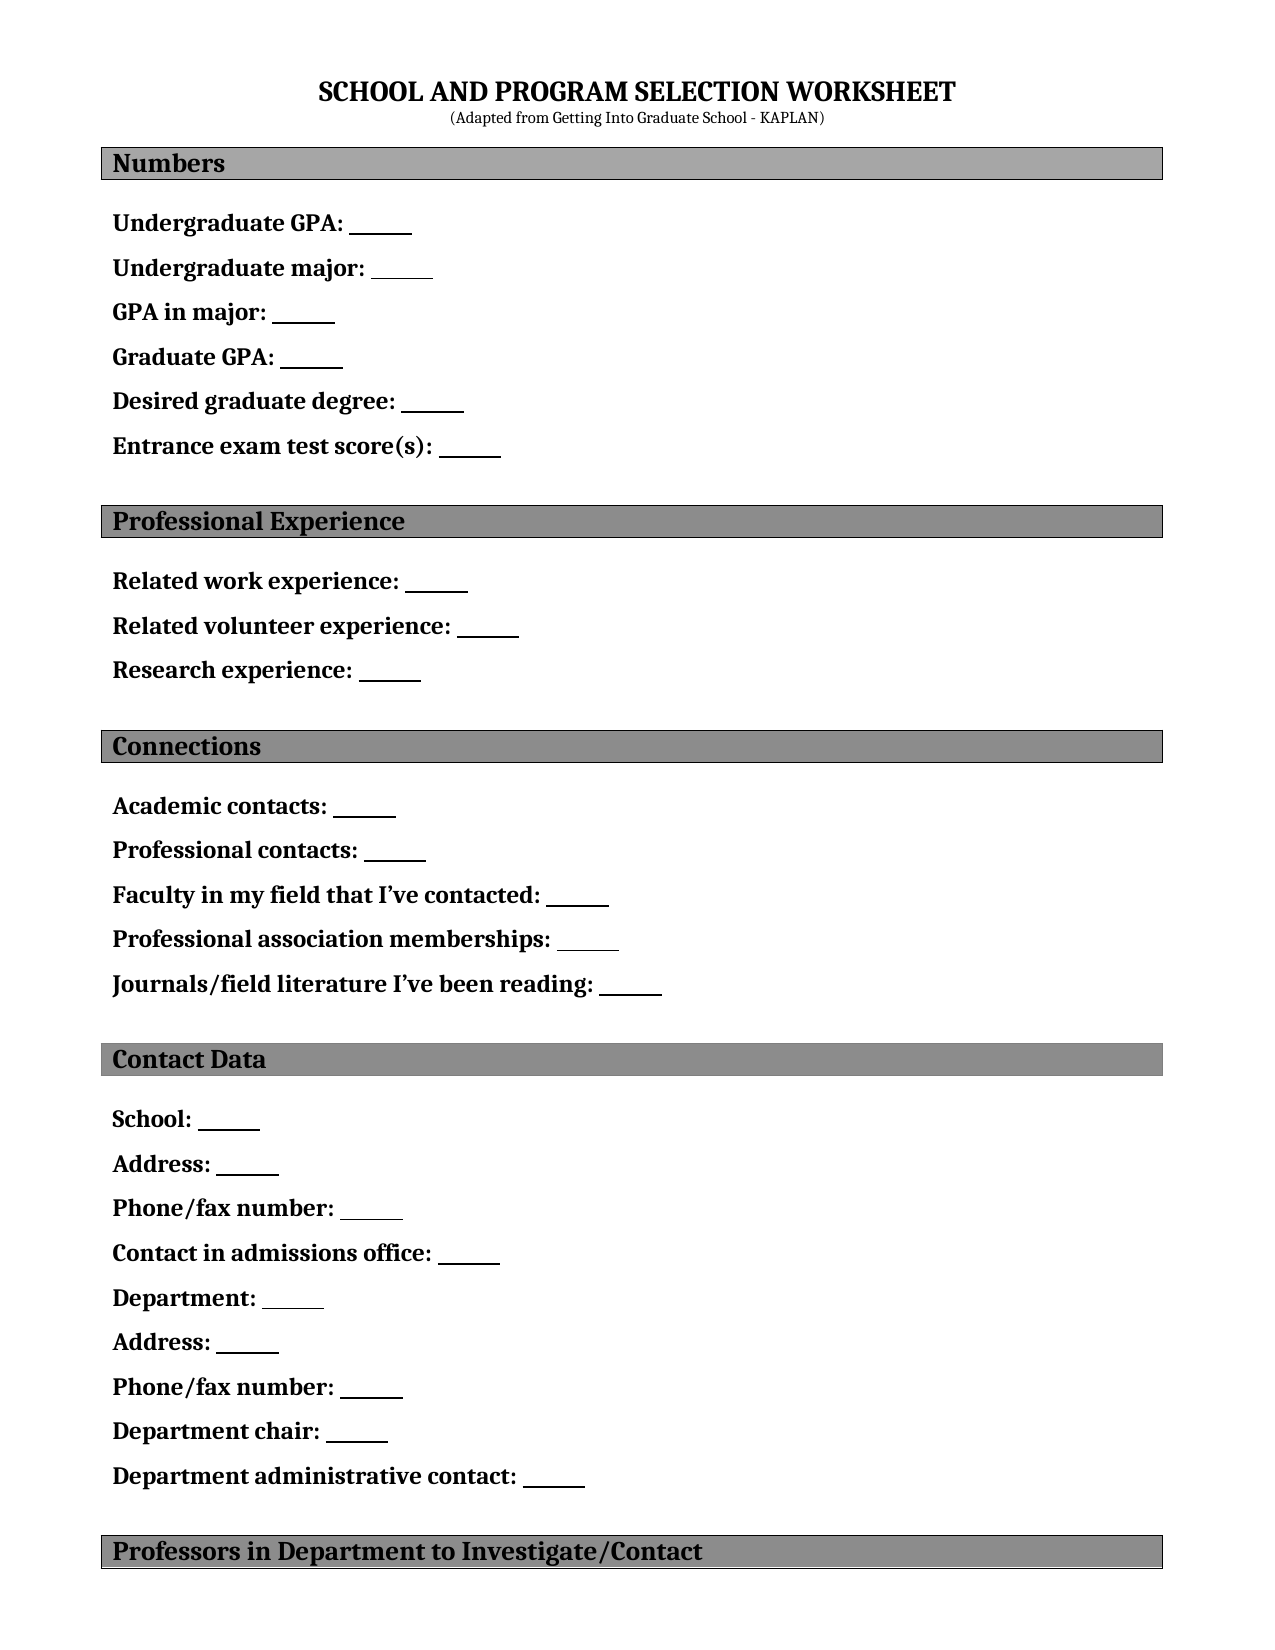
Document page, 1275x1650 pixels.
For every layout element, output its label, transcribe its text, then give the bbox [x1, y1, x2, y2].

text Journals/field literature I’ve been reading: [112, 970, 1162, 999]
text Related work experience: [112, 567, 1162, 596]
table_header Contact Data [102, 1044, 1162, 1075]
text School: [112, 1105, 1162, 1134]
text Department administrative contact: [112, 1462, 1162, 1491]
text Research experience: [112, 656, 1162, 685]
text Professional contacts: [112, 836, 1162, 865]
text Address: [112, 1150, 1162, 1178]
text GPA in major: [112, 298, 1162, 327]
table_header Professional Experience [102, 506, 1162, 537]
text Entrance exam test score(s): [112, 432, 1162, 461]
text Department chair: [112, 1417, 1162, 1446]
text Department: [112, 1283, 1162, 1312]
text Undergraduate GPA: [112, 209, 1162, 238]
text Phone/fax number: [112, 1373, 1162, 1401]
text Faculty in my field that I’ve contacted: [112, 881, 1162, 909]
table_header Professors in Department to Investigate/Contact [102, 1536, 1162, 1567]
text Undergraduate major: [112, 253, 1162, 282]
table_header Numbers [102, 148, 1162, 179]
text Related volunteer experience: [112, 612, 1162, 640]
text Phone/fax number: [112, 1194, 1162, 1223]
text Professional association memberships: [112, 925, 1162, 954]
text School and program Selection Worksheet [112, 75, 1162, 108]
table_header Connections [102, 731, 1162, 762]
text Graduate GPA: [112, 343, 1162, 371]
text Academic contacts: [112, 792, 1162, 820]
text Desired graduate degree: [112, 387, 1162, 416]
text Contact in admissions office: [112, 1239, 1162, 1268]
text Address: [112, 1328, 1162, 1357]
text (Adapted from Getting Into Graduate School - KAPLAN) [112, 108, 1162, 128]
